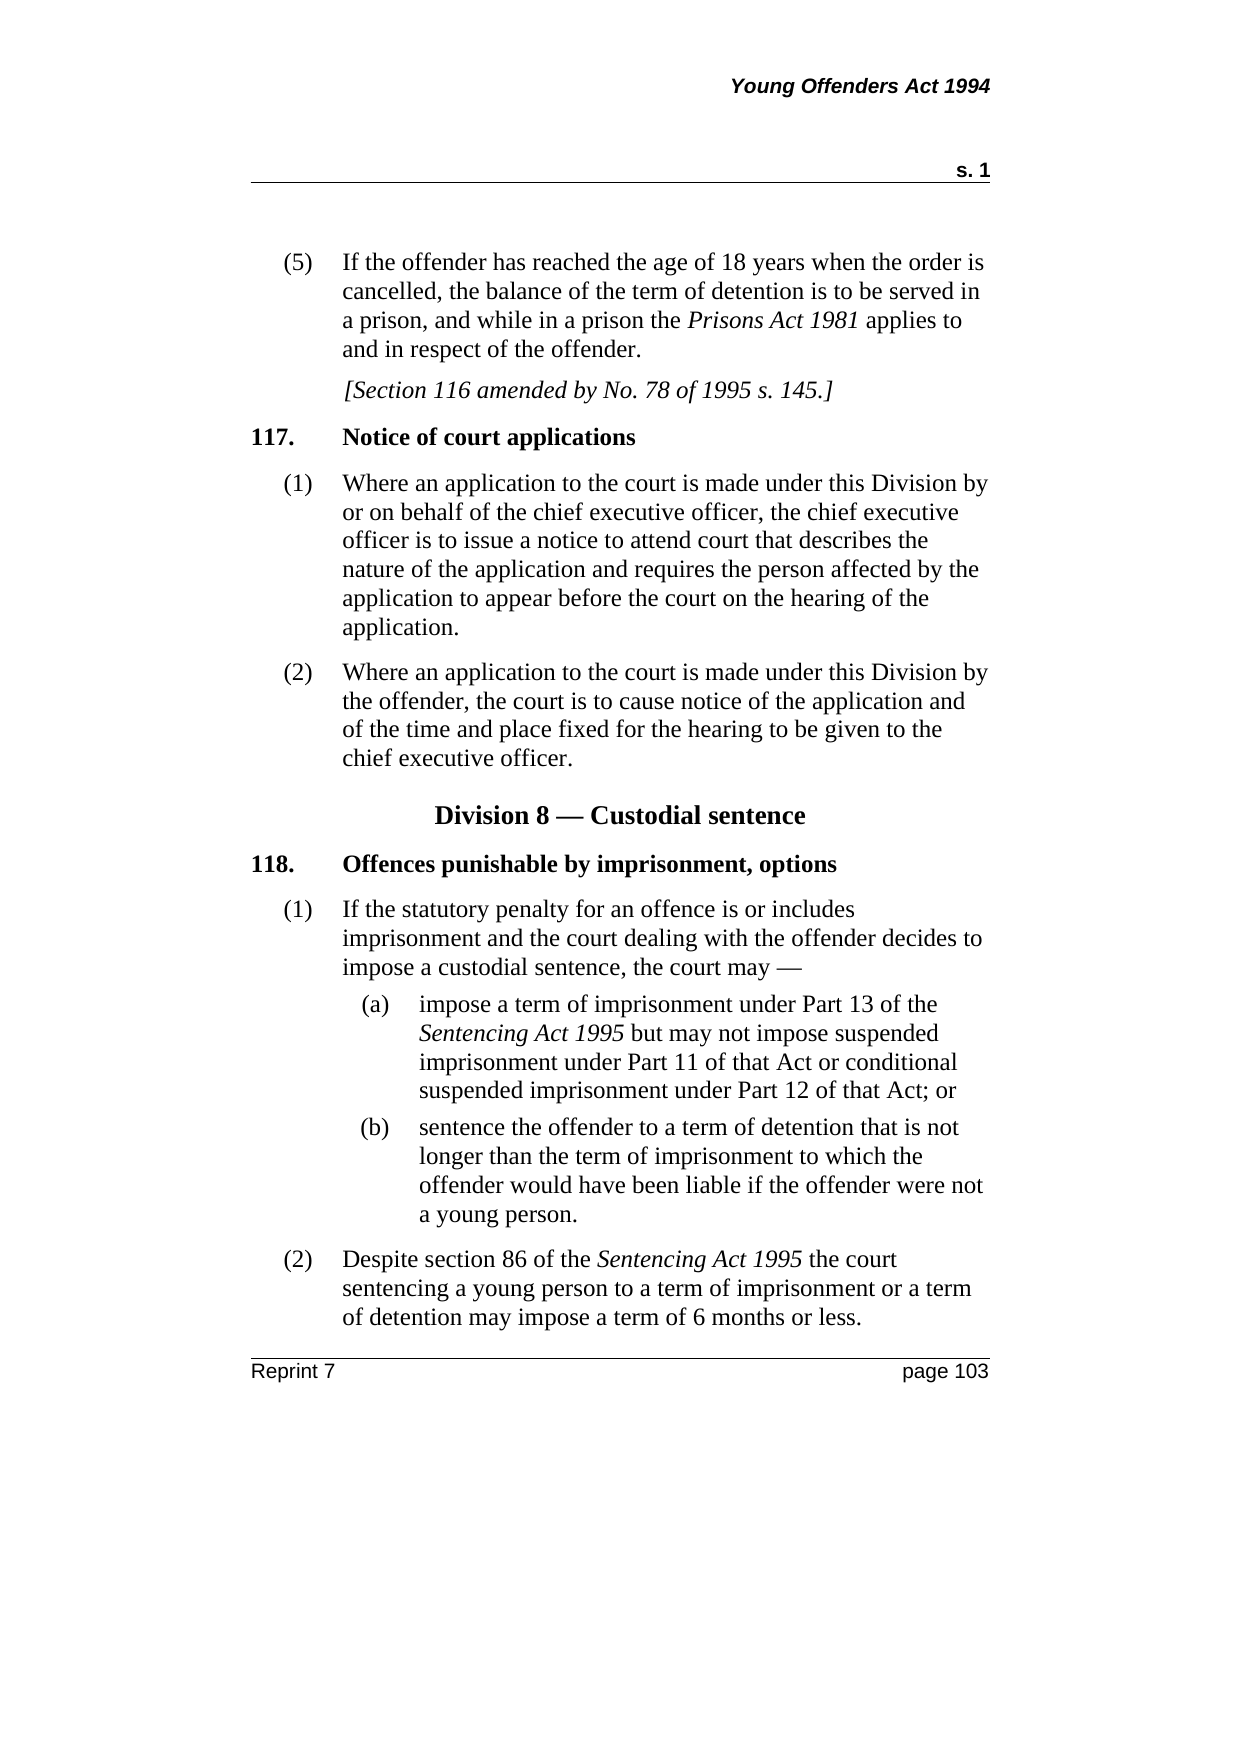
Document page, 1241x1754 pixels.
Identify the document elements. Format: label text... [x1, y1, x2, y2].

text (a) impose a term of imprisonment under Part 13 of the Sentencing Act 1995 but may not impose suspended imprisonment under Part 11 of that Act or conditional suspended imprisonment under Part 12 of that Act; or [251, 989, 990, 1104]
text (1) If the statutory penalty for an offence is or includes imprisonment and the court dealing with the offender decides to impose a custodial sentence, the court may — [251, 894, 990, 981]
subtitle Division 8 — Custodial sentence [251, 799, 990, 830]
text (2) Despite section 86 of the Sentencing Act 1995 the court sentencing a young person to a term of imprisonment or a term of detention may impose a term of 6 months or less. [251, 1244, 990, 1330]
text (b) sentence the offender to a term of detention that is not longer than the term of imprisonment to which the offender would have been liable if the offender were not a young person. [251, 1112, 990, 1227]
text (1) Where an application to the court is made under this Division by or on behalf of the chief executive officer, the chief executive officer is to issue a notice to attend court that describes the nature of the application and requires the person affected by the application to appear before the court on the hearing of the application. [251, 468, 990, 640]
subtitle 118. Offences punishable by imprisonment, options [251, 849, 990, 878]
text (2) Where an application to the court is made under this Division by the offender, the court is to cause notice of the application and of the time and place fixed for the hearing to be given to the chief executive officer. [251, 657, 990, 772]
text [Section 116 amended by No. 78 of 1995 s. 145.] [251, 375, 990, 404]
subtitle 117. Notice of court applications [251, 422, 990, 451]
text (5) If the offender has reached the age of 18 years when the order is cancelled, the balance of the term of detention is to be served in a prison, and while in a prison the Prisons Act 1981 applies to and in respect of the offender. [251, 247, 990, 362]
